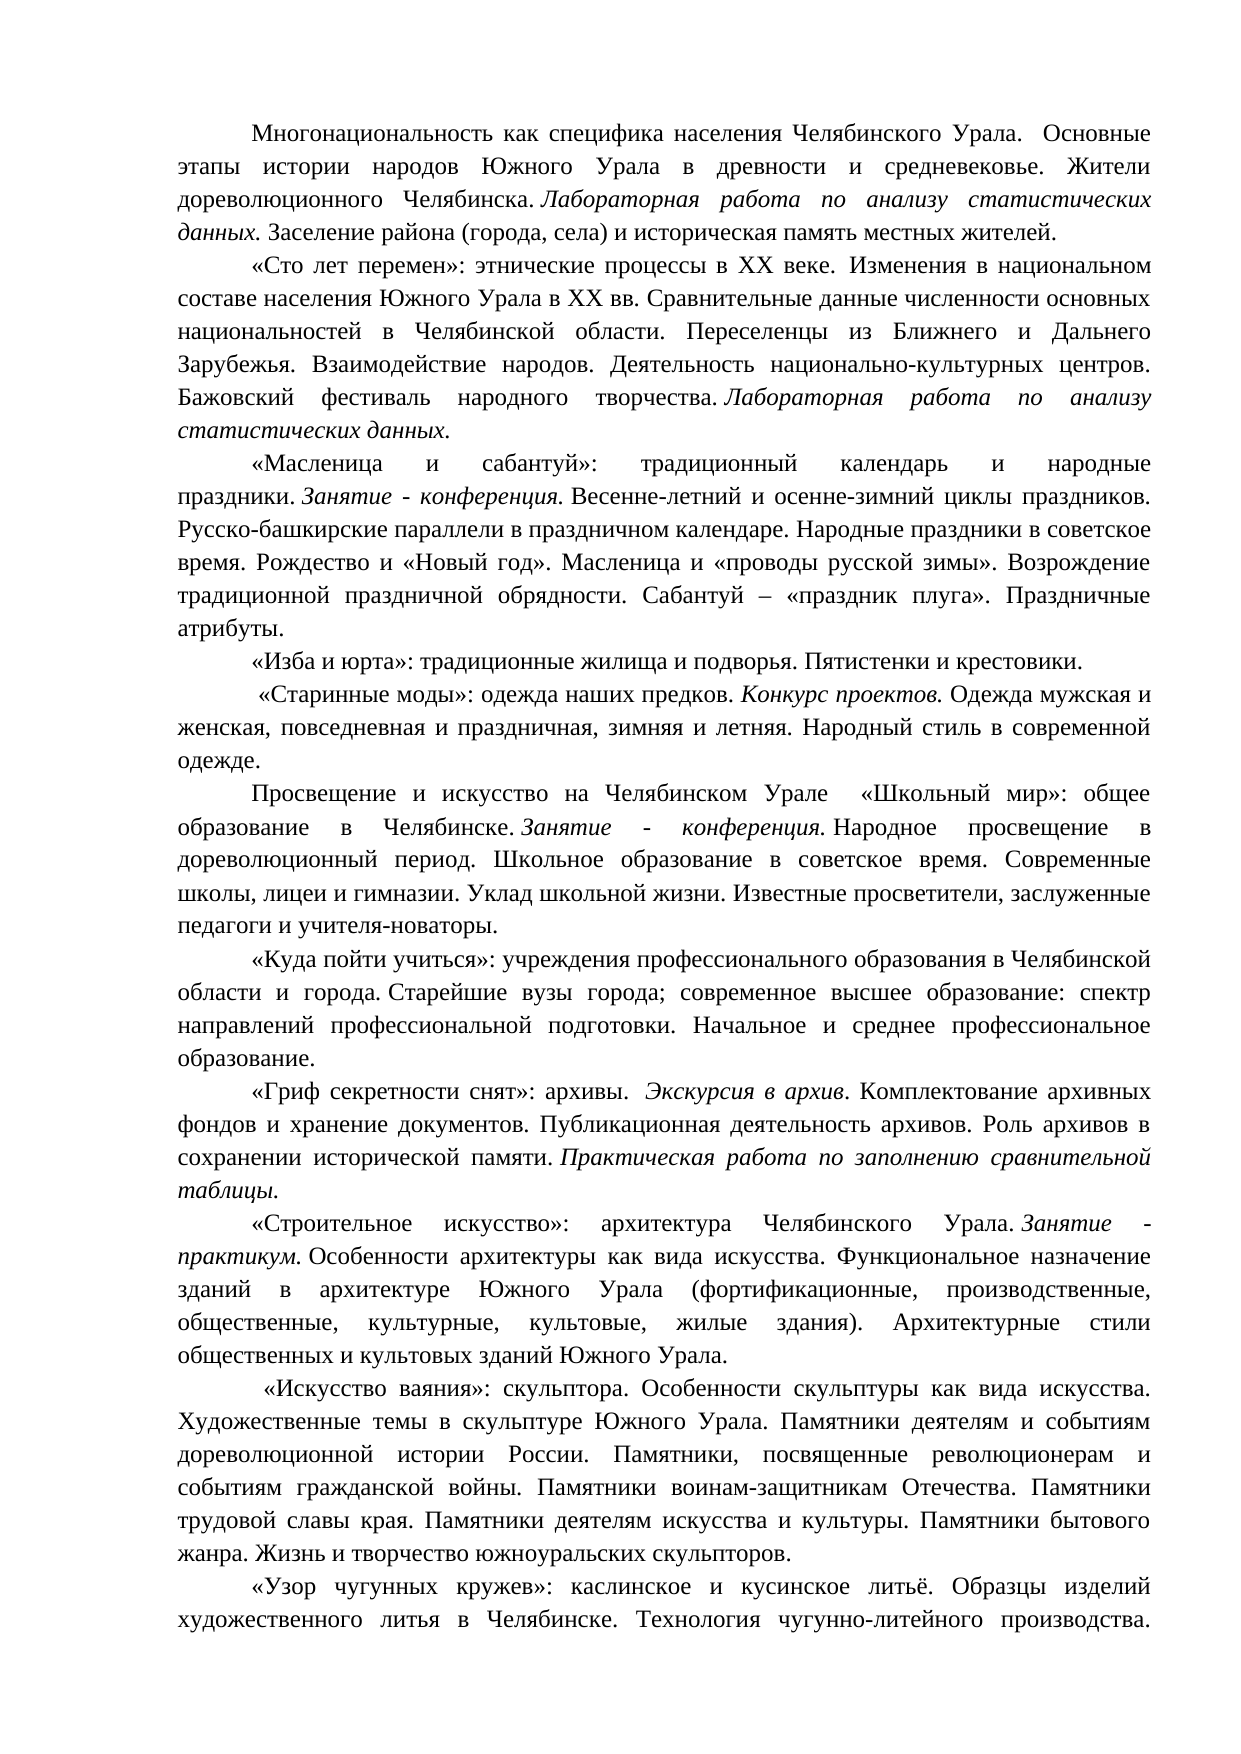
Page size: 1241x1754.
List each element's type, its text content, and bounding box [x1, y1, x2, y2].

text «Масленица и сабантуй»: традиционный календарь и народные праздники. Занятие - конференция. Весенне-летний и осенне-зимний циклы праздников. Русско-башкирские параллели в праздничном календаре. Народные праздники в советское время. Рождество и «Новый год». Масленица и «проводы русской зимы». Возрождение традиционной праздничной обрядности. Сабантуй – «праздник плуга». Праздничные атрибуты. [177, 448, 1152, 642]
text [177, 1571, 1152, 1633]
text «Строительное искусство»: архитектура Челябинского Урала. Занятие - практикум. Особенности архитектуры как вида искусства. Функциональное назначение зданий в архитектуре Южного Урала (фортификационные, производственные, общественные, культурные, культовые, жилые здания). Архитектурные стили общественных и культовых зданий Южного Урала. [177, 1208, 1152, 1369]
text «Гриф секретности снят»: архивы. Экскурсия в архив. Комплектование архивных фондов и хранение документов. Публикационная деятельность архивов. Роль архивов в сохранении исторической памяти. Практическая работа по заполнению сравнительной таблицы. [177, 1076, 1152, 1203]
text «Старинные моды»: одежда наших предков. Конкурс проектов. Одежда мужская и женская, повседневная и праздничная, зимняя и летняя. Народный стиль в современной одежде. [177, 679, 1152, 774]
text «Сто лет перемен»: этнические процессы в ХХ веке. Изменения в национальном составе населения Южного Урала в ХХ вв. Сравнительные данные численности основных национальностей в Челябинской области. Переселенцы из Ближнего и Дальнего Зарубежья. Взаимодействие народов. Деятельность национально-культурных центров. Бажовский фестиваль народного творчества. Лабораторная работа по анализу статистических данных. [177, 250, 1152, 444]
text Многонациональность как специфика населения Челябинского Урала. Основные этапы истории народов Южного Урала в древности и средневековье. Жители дореволюционного Челябинска. Лабораторная работа по анализу статистических данных. Заселение района (города, села) и историческая память местных жителей. [177, 118, 1152, 246]
text «Искусство ваяния»: скульптора. Особенности скульптуры как вида искусства. Художественные темы в скульптуре Южного Урала. Памятники деятелям и событиям дореволюционной истории России. Памятники, посвященные революционерам и событиям гражданской войны. Памятники воинам-защитникам Отечества. Памятники трудовой славы края. Памятники деятелям искусства и культуры. Памятники бытового жанра. Жизнь и творчество южноуральских скульпторов. [177, 1373, 1152, 1567]
text Просвещение и искусство на Челябинском Урале «Школьный мир»: общее образование в Челябинске. Занятие - конференция. Народное просвещение в дореволюционный период. Школьное образование в советское время. Современные школы, лицеи и гимназии. Уклад школьной жизни. Известные просветители, заслуженные педагоги и учителя-новаторы. [177, 778, 1152, 939]
text «Изба и юрта»: традиционные жилища и подворья. Пятистенки и крестовики. [177, 646, 1152, 675]
text «Куда пойти учиться»: учреждения профессионального образования в Челябинской области и города. Старейшие вузы города; современное высшее образование: спектр направлений профессиональной подготовки. Начальное и среднее профессиональное образование. [177, 944, 1152, 1071]
